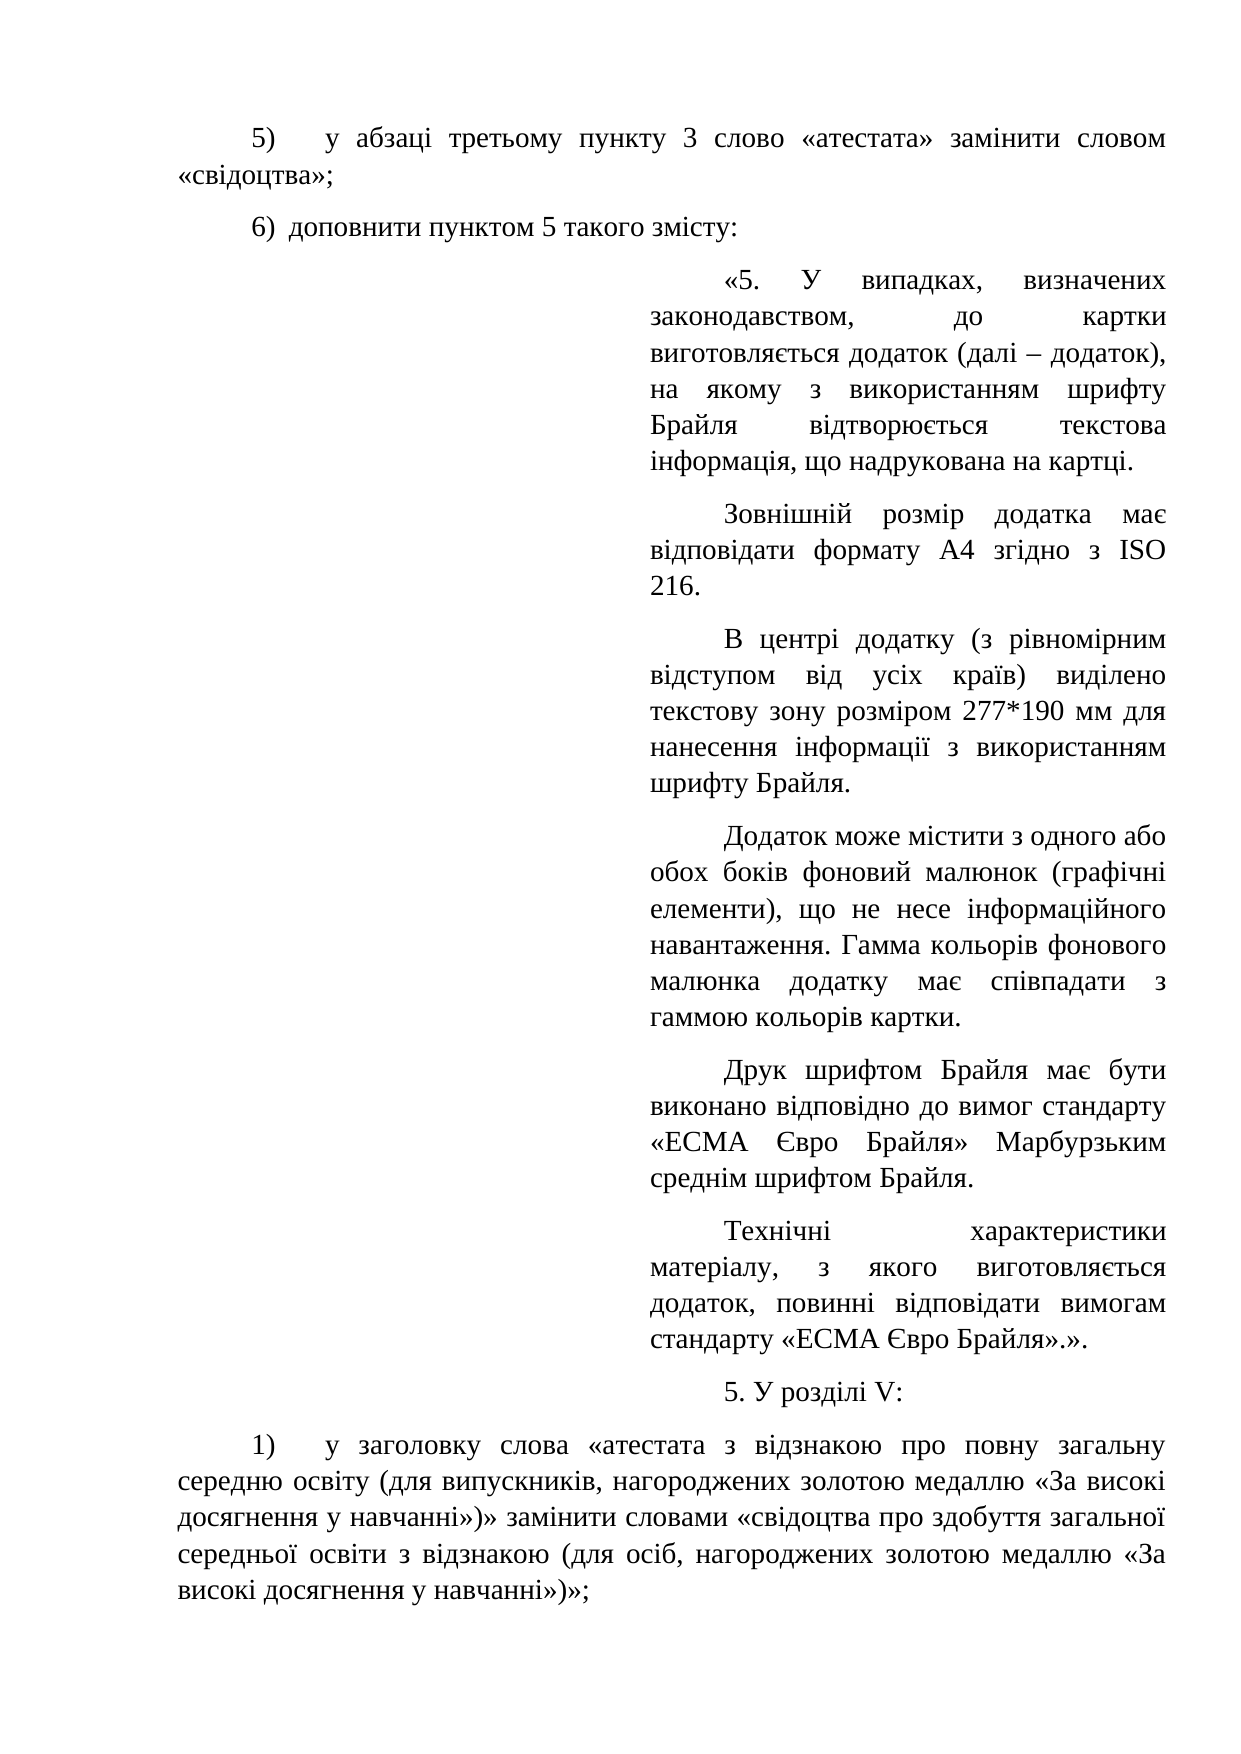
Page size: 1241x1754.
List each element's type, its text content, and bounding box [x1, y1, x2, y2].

text «5. У випадках, визначених законодавством, до картки виготовляється додаток (далі – додаток), на якому з використанням шрифту Брайля відтворюється текстова інформація, що надрукована на картці. [650, 262, 1167, 477]
list у заголовку слова «атестата з відзнакою про повну загальну середню освіту (для випускників, нагороджених золотою медаллю «За високі досягнення у навчанні»)» замінити словами «свідоцтва про здобуття загальної середньої освіти з відзнакою (для осіб, нагороджених золотою медаллю «За високі досягнення у навчанні»)»; [177, 1427, 1167, 1605]
text Друк шрифтом Брайля має бути виконано відповідно до вимог стандарту «ECMA Євро Брайля» Марбурзьким среднім шрифтом Брайля. [650, 1052, 1167, 1194]
list у абзаці третьому пункту 3 слово «атестата» замінити словом «свідоцтва»; [177, 121, 1167, 190]
text Додаток може містити з одного або обох боків фоновий малюнок (графічні елементи), що не несе інформаційного навантаження. Гамма кольорів фонового малюнка додатку має співпадати з гаммою кольорів картки. [650, 818, 1167, 1033]
text Технічні характеристики матеріалу, з якого виготовляється додаток, повинні відповідати вимогам стандарту «ECMA Євро Брайля».». [650, 1213, 1167, 1355]
text 5. У розділі V: [650, 1374, 1167, 1408]
text В центрі додатку (з рівномірним відступом від усіх країв) виділено текстову зону розміром 277*190 мм для нанесення інформації з використанням шрифту Брайля. [650, 621, 1167, 799]
text Зовнішній розмір додатка має відповідати формату А4 згідно з ІSO 216. [650, 496, 1167, 602]
list доповнити пунктом 5 такого змісту: [251, 209, 1167, 243]
